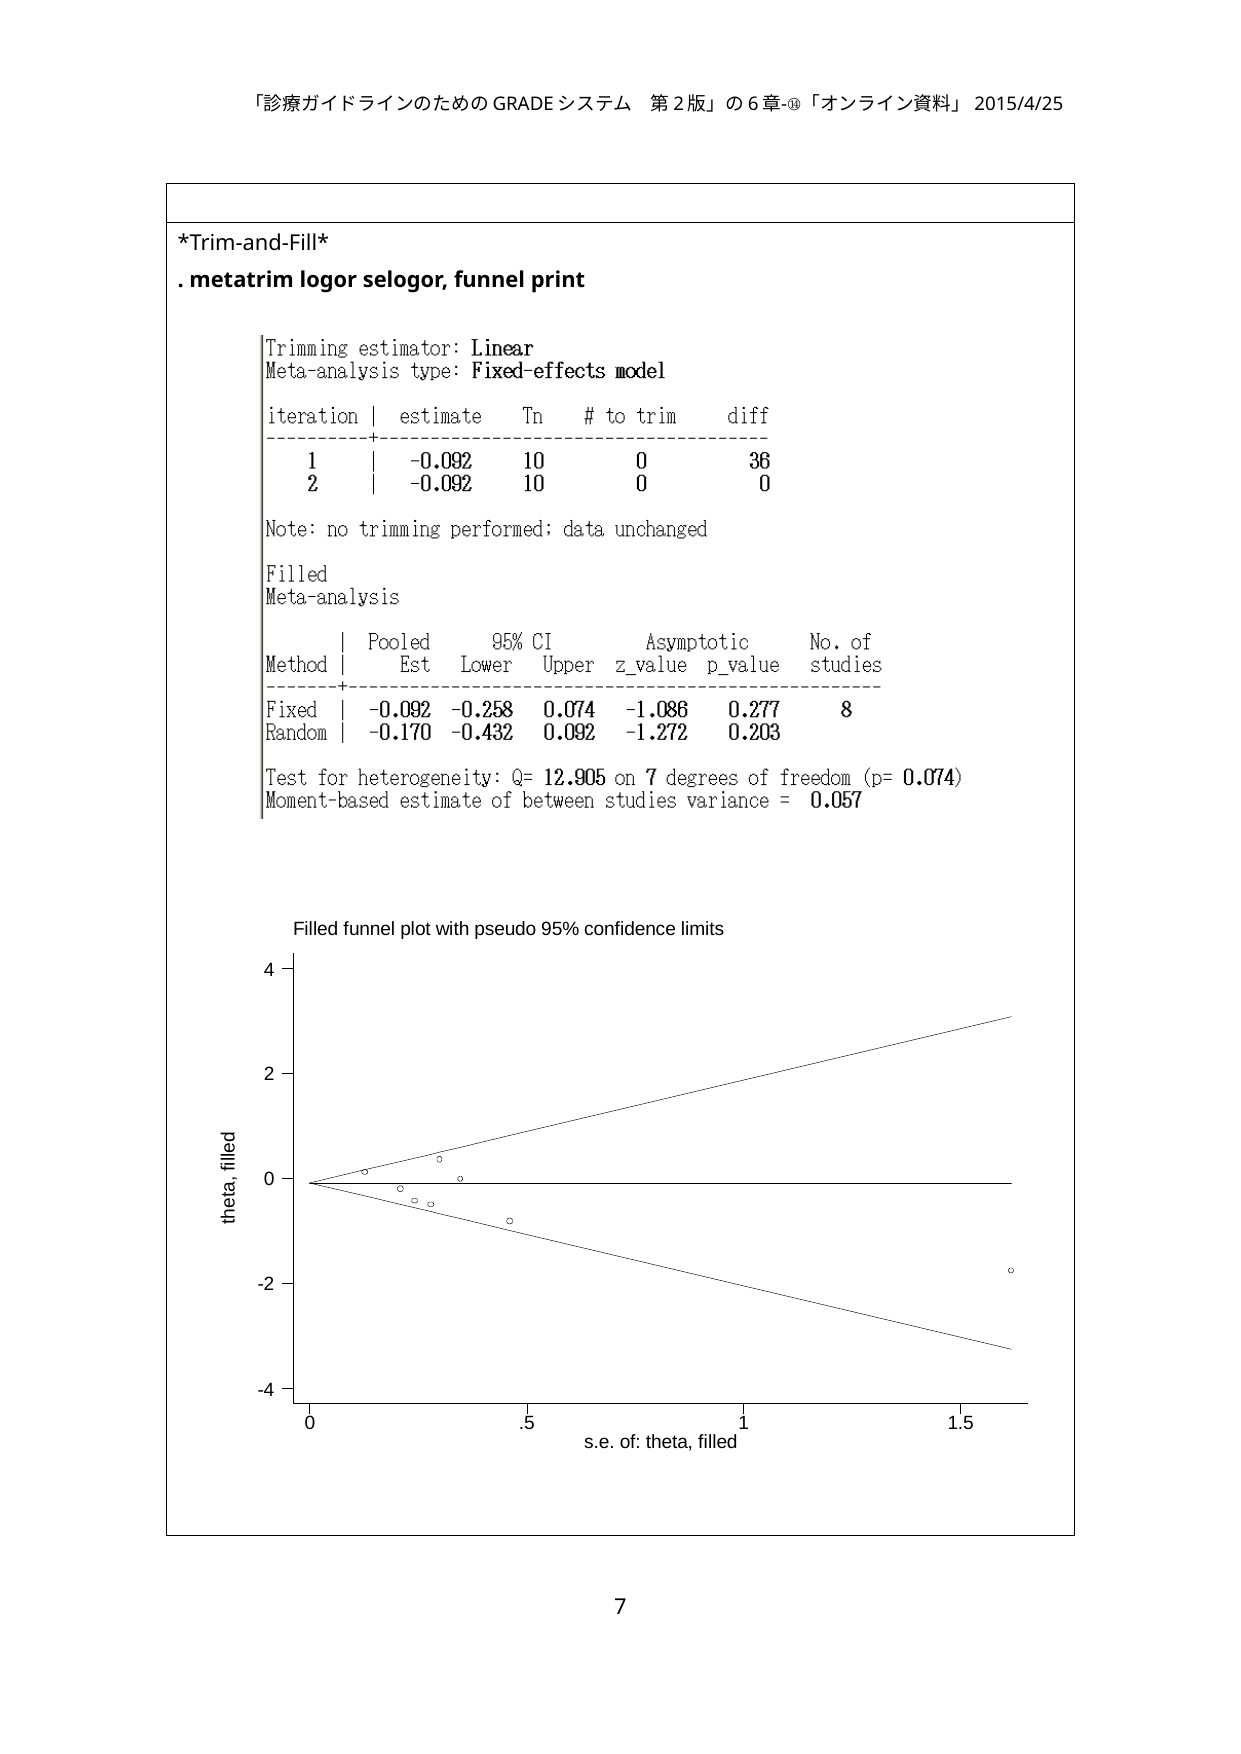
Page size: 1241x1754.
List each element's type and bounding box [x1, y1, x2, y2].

table_cell [167, 223, 1074, 1535]
picture [259, 335, 981, 819]
table_cell [167, 184, 1074, 222]
